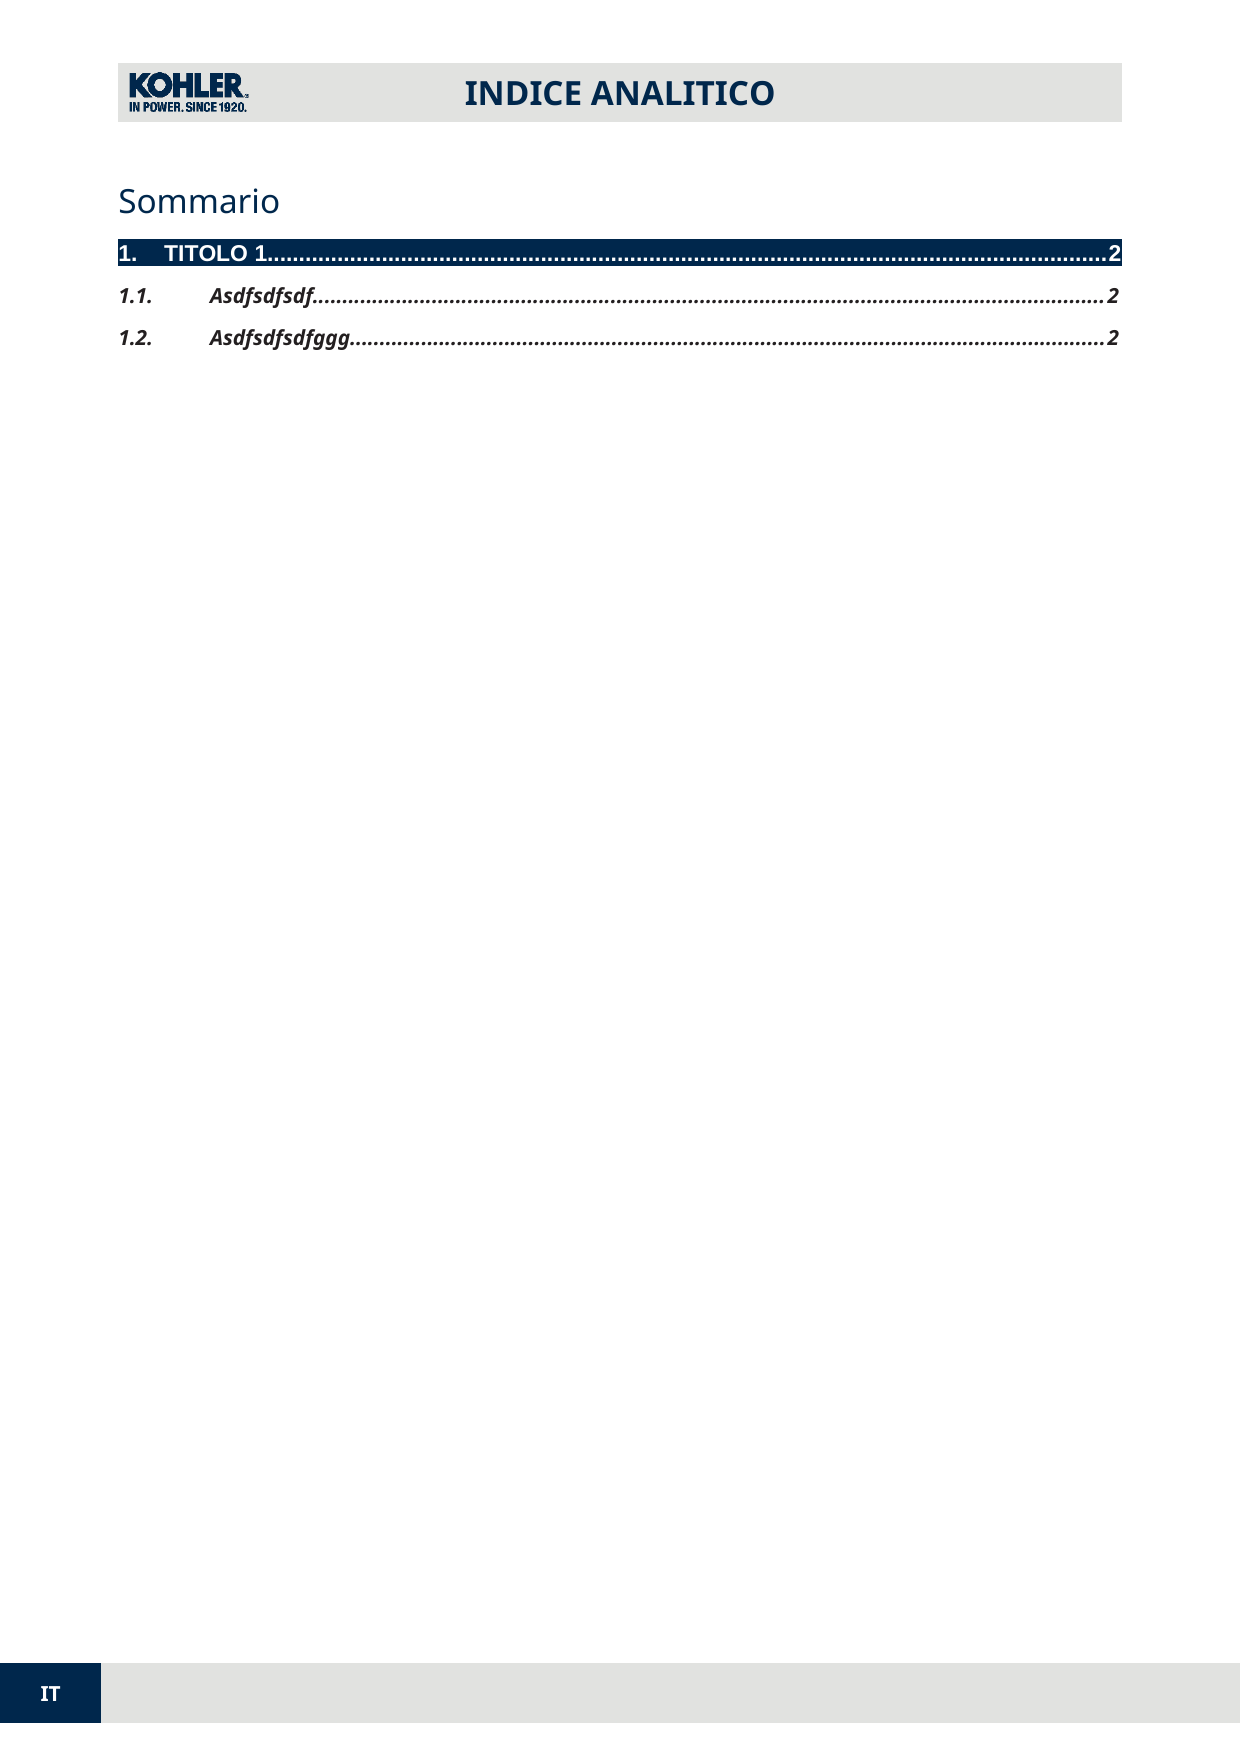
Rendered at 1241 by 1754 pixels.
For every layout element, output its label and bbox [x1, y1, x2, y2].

picture [129, 72, 249, 112]
